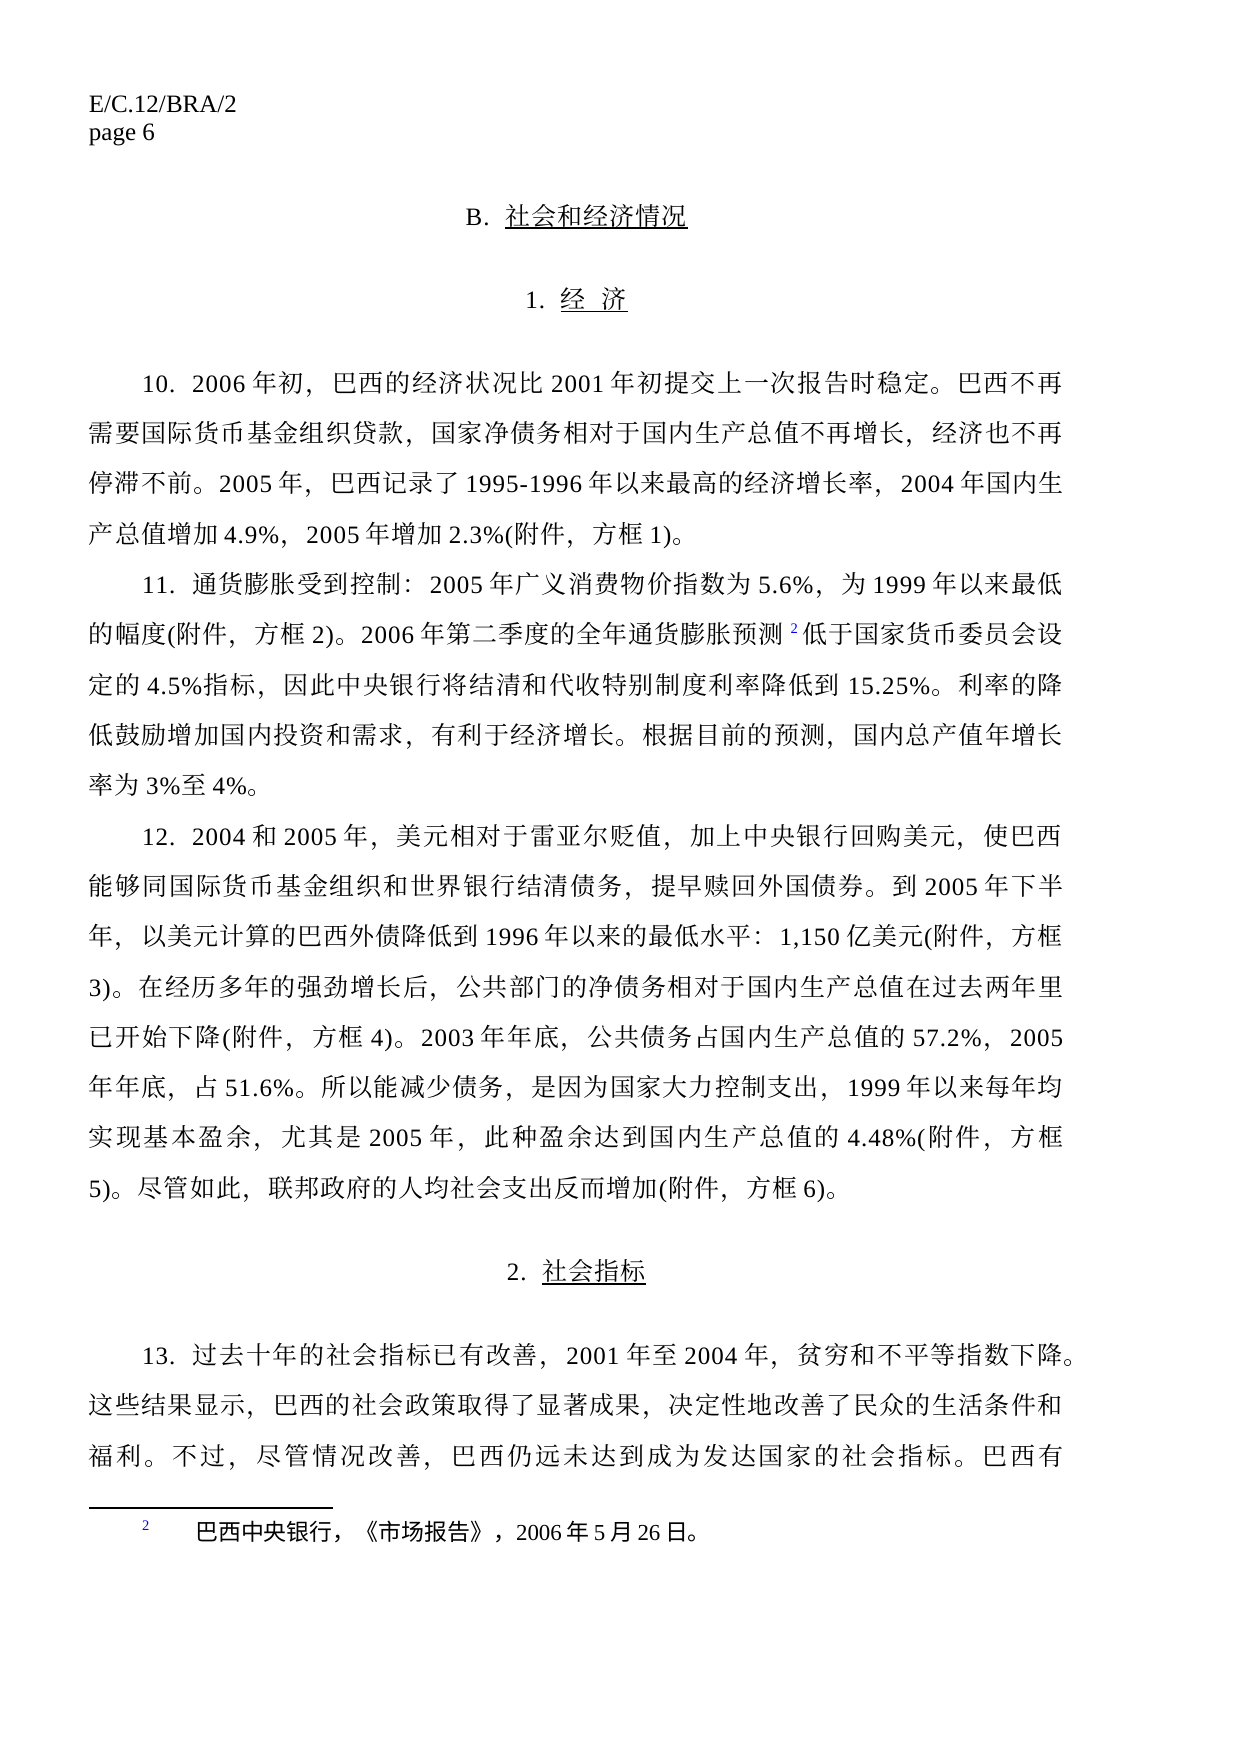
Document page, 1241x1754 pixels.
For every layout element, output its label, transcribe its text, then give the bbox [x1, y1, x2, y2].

subtitle B. 社会和经济情况 [89, 196, 1063, 232]
text 12. 2004和2005年，美元相对于雷亚尔贬值，加上中央银行回购美元，使巴西能够同国际货币基金组织和世界银行结清债务，提早赎回外国债券。到2005年下半年，以美元计算的巴西外债降低到1996年以来的最低水平：1,150亿美元(附件，方框3)。在经历多年的强劲增长后，公共部门的净债务相对于国内生产总值在过去两年里已开始下降(附件，方框4)。2003年年底，公共债务占国内生产总值的57.2%，2005年年底，占51.6%。所以能减少债务，是因为国家大力控制支出，1999年以来每年均实现基本盈余，尤其是2005年，此种盈余达到国内生产总值的4.48%(附件，方框5)。尽管如此，联邦政府的人均社会支出反而增加(附件，方框6)。 [89, 816, 1063, 1204]
subtitle 2. 社会指标 [89, 1252, 1063, 1288]
text 10. 2006年初，巴西的经济状况比2001年初提交上一次报告时稳定。巴西不再需要国际货币基金组织贷款，国家净债务相对于国内生产总值不再增长，经济也不再停滞不前。2005年，巴西记录了1995-1996年以来最高的经济增长率，2004年国内生产总值增加4.9%，2005年增加2.3%(附件，方框1)。 [89, 363, 1063, 550]
subtitle 1. 经 济 [89, 280, 1063, 316]
text 11. 通货膨胀受到控制：2005年广义消费物价指数为5.6%，为1999年以来最低的幅度(附件，方框2)。2006年第二季度的全年通货膨胀预测 低于国家货币委员会设定的4.5%指标，因此中央银行将结清和代收特别制度利率降低到15.25%。利率的降低鼓励增加国内投资和需求，有利于经济增长。根据目前的预测，国内总产值年增长率为3%至4%。 [89, 565, 1063, 802]
